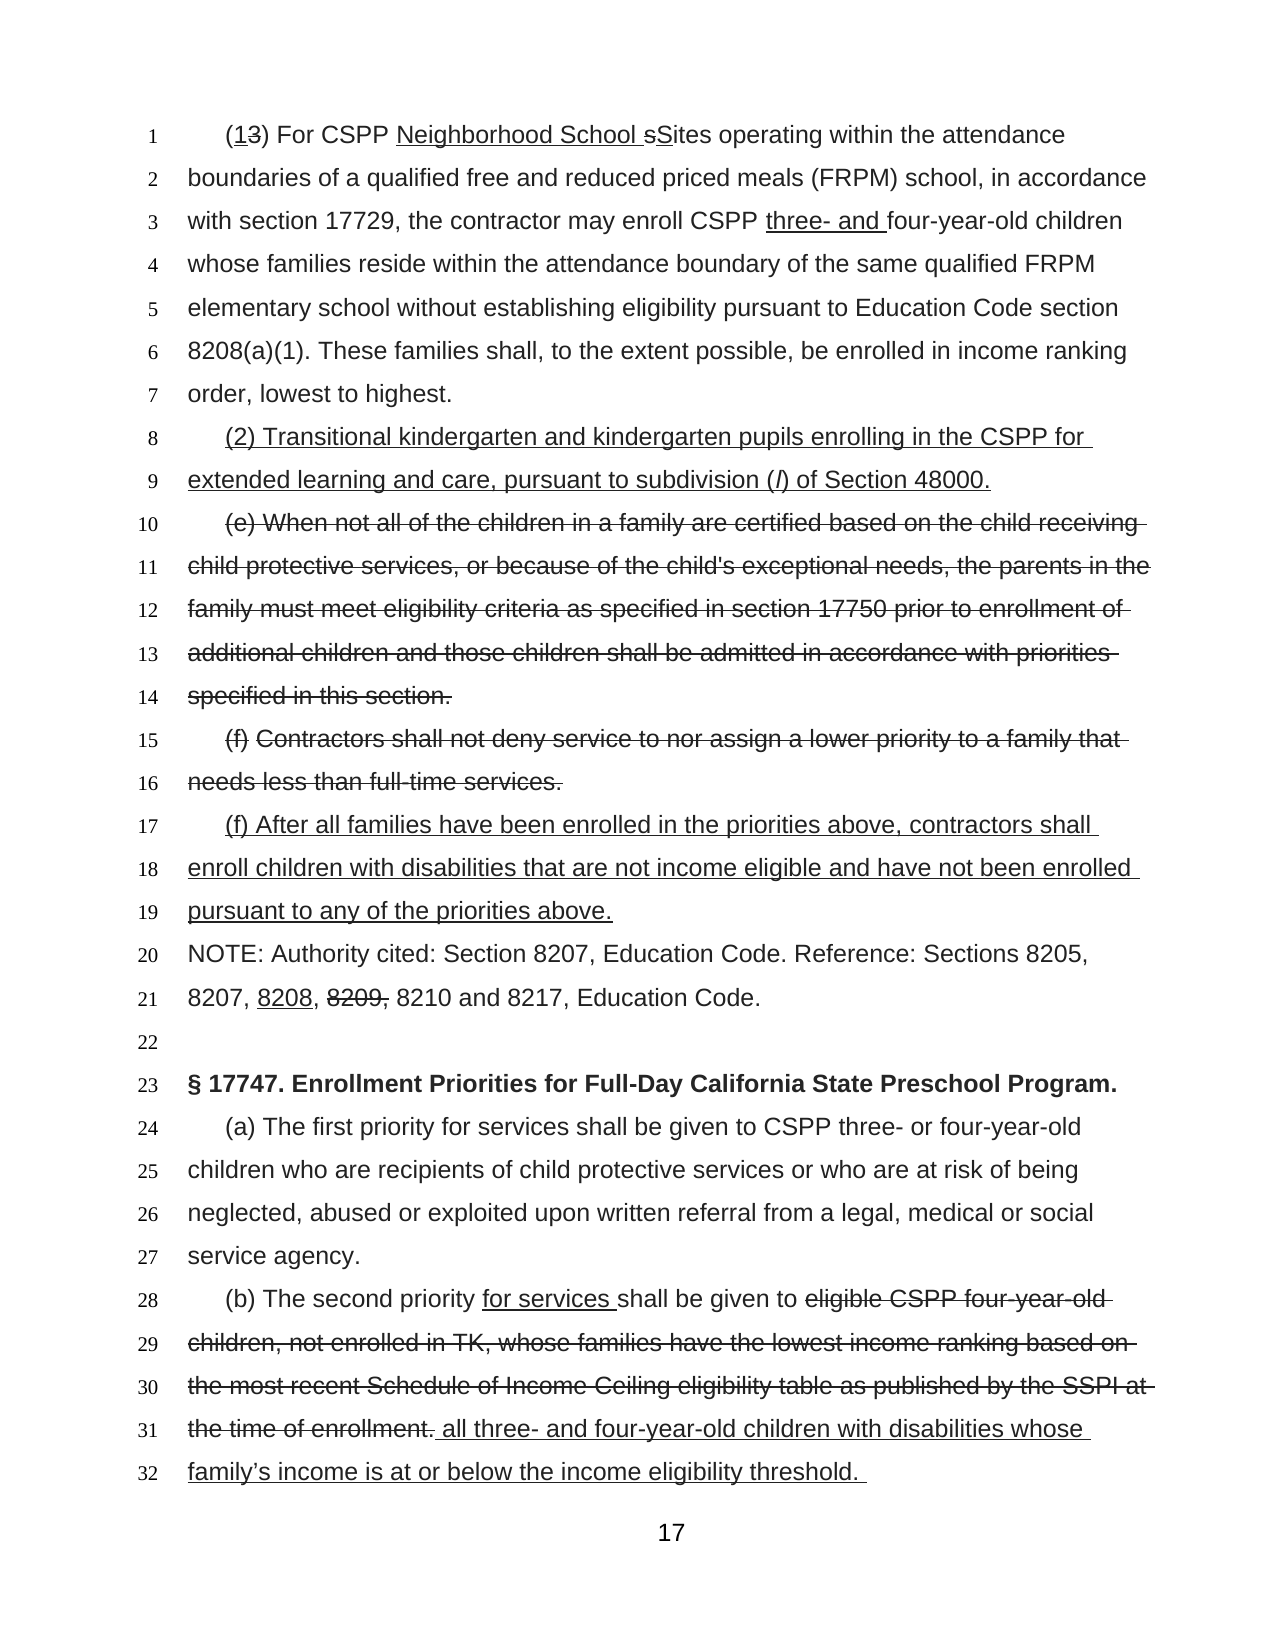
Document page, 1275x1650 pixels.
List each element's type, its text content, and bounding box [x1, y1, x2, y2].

text NOTE: Authority cited: Section 8207, Education Code. Reference: Sections 8205, 8207, 8208, 8209, 8210 and 8217, Education Code. [187, 939, 1155, 1011]
text (e) When not all of the children in a family are certified based on the child receiving child protective services, or because of the child's exceptional needs, the parents in the family must meet eligibility criteria as specified in section 17750 prior to enrollment of additional children and those children shall be admitted in accordance with priorities specified in this section. [187, 508, 1155, 709]
text (2) Transitional kindergarten and kindergarten pupils enrolling in the CSPP for extended learning and care, pursuant to subdivision (l) of Section 48000. [187, 422, 1155, 494]
text § 17747. Enrollment Priorities for Full-Day California State Preschool Program. [187, 1069, 1155, 1097]
text (f) After all families have been enrolled in the priorities above, contractors shall enroll children with disabilities that are not income eligible and have not been enrolled pursuant to any of the priorities above. [187, 810, 1155, 925]
text (b) The second priority for services shall be given to eligible CSPP four-year-old children, not enrolled in TK, whose families have the lowest income ranking based on the most recent Schedule of Income Ceiling eligibility table as published by the SSPI at the time of enrollment. all three- and four-year-old children with disabilities whose family’s income is at or below the income eligibility threshold. [187, 1284, 1155, 1386]
text (a) The first priority for services shall be given to CSPP three- or four-year-old children who are recipients of child protective services or who are at risk of being neglected, abused or exploited upon written referral from a legal, medical or social service agency. [187, 1112, 1155, 1270]
text (f) Contractors shall not deny service to nor assign a lower priority to a family that needs less than full-time services. [187, 724, 1155, 796]
text (b) The second priority for services shall be given to eligible CSPP four-year-old children, not enrolled in TK, whose families have the lowest income ranking based on the most recent Schedule of Income Ceiling eligibility table as published by the SSPI at the time of enrollment. all three- and four-year-old children with disabilities whose family’s income is at or below the income eligibility threshold. [187, 1387, 1155, 1486]
text (13) For CSPP Neighborhood School sSites operating within the attendance boundaries of a qualified free and reduced priced meals (FRPM) school, in accordance with section 17729, the contractor may enroll CSPP three- and four-year-old children whose families reside within the attendance boundary of the same qualified FRPM elementary school without establishing eligibility pursuant to Education Code section 8208(a)(1). These families shall, to the extent possible, be enrolled in income ranking order, lowest to highest. [187, 120, 1155, 407]
